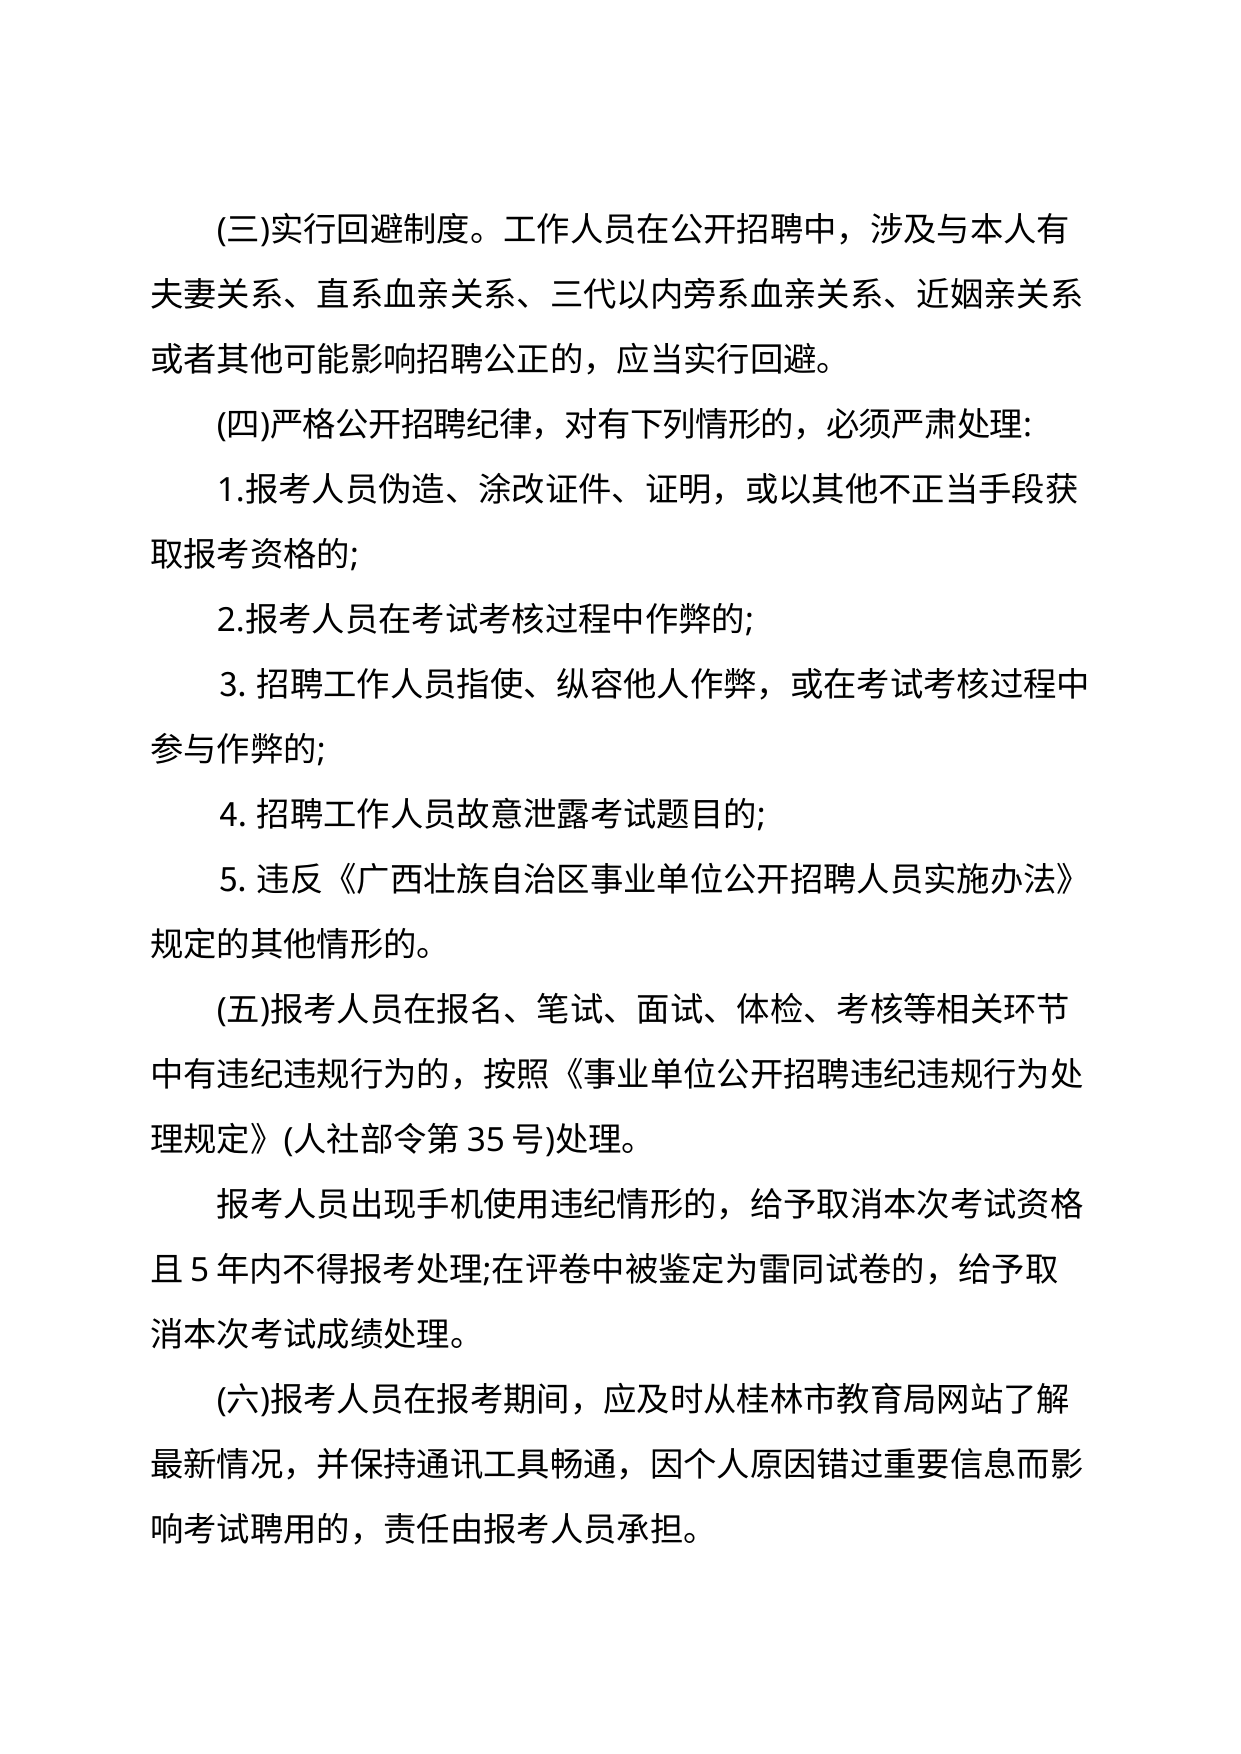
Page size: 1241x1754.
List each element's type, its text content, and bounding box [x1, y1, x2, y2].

text 2.报考人员在考试考核过程中作弊的; [150, 584, 1090, 649]
text (六)报考人员在报考期间，应及时从桂林市教育局网站了解最新情况，并保持通讯工具畅通，因个人原因错过重要信息而影响考试聘用的，责任由报考人员承担。 [150, 1364, 1090, 1559]
text (五)报考人员在报名、笔试、面试、体检、考核等相关环节中有违纪违规行为的，按照《事业单位公开招聘违纪违规行为处理规定》(人社部令第35号)处理。 [150, 974, 1090, 1169]
text (三)实行回避制度。工作人员在公开招聘中，涉及与本人有夫妻关系、直系血亲关系、三代以内旁系血亲关系、近姻亲关系或者其他可能影响招聘公正的，应当实行回避。 [150, 194, 1090, 389]
text 报考人员出现手机使用违纪情形的，给予取消本次考试资格且5年内不得报考处理;在评卷中被鉴定为雷同试卷的，给予取消本次考试成绩处理。 [150, 1169, 1090, 1364]
text ⒌违反《广西壮族自治区事业单位公开招聘人员实施办法》规定的其他情形的。 [150, 844, 1090, 974]
text ⒊招聘工作人员指使、纵容他人作弊，或在考试考核过程中参与作弊的; [150, 649, 1090, 779]
text (四)严格公开招聘纪律，对有下列情形的，必须严肃处理: [150, 389, 1090, 454]
text ⒋招聘工作人员故意泄露考试题目的; [150, 779, 1090, 844]
text 1.报考人员伪造、涂改证件、证明，或以其他不正当手段获取报考资格的; [150, 454, 1090, 584]
